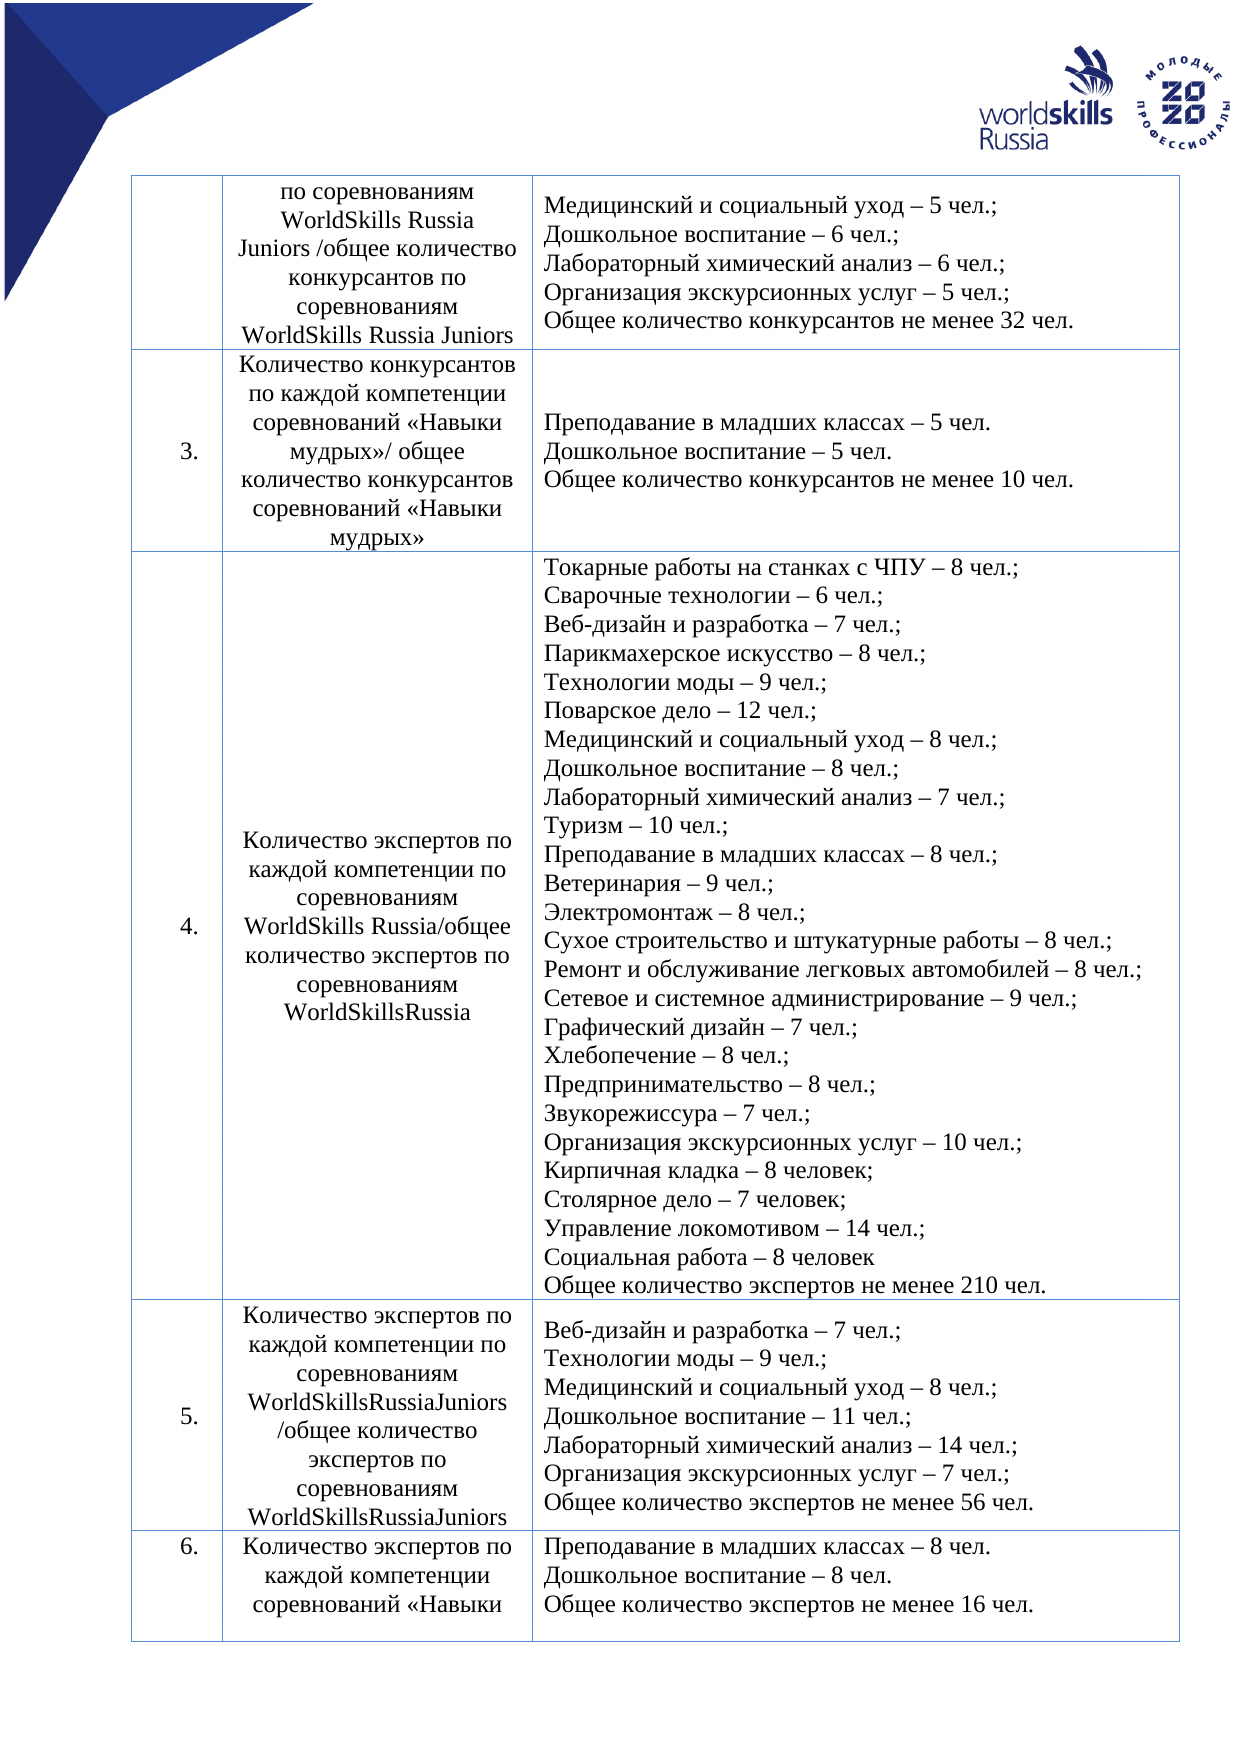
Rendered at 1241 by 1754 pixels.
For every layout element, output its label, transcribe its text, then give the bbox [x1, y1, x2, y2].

table_cell Веб-дизайн и разработка – 7 чел.; Технологии моды – 9 чел.; Медицинский и социальный уход – 8 чел.; Дошкольное воспитание – 11 чел.; Лабораторный химический анализ – 14 чел.; Организация экскурсионных услуг – 7 чел.; Общее количество экспертов не менее 56 чел. [533, 1300, 1179, 1530]
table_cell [223, 176, 532, 348]
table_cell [223, 1531, 532, 1641]
table_cell [132, 176, 222, 348]
table_cell Количество экспертов по каждой компетенции по соревнованиям WorldSkillsRussiaJuniors /общее количество экспертов по соревнованиям WorldSkillsRussiaJuniors [223, 1300, 532, 1530]
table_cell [533, 1531, 1179, 1641]
table_cell [132, 1531, 222, 1641]
table_cell [132, 1300, 222, 1530]
table_cell [132, 350, 222, 551]
table_cell Количество конкурсантов по каждой компетенции соревнований «Навыки мудрых»/ общее количество конкурсантов соревнований «Навыки мудрых» [223, 350, 532, 551]
picture [4, 3, 1230, 1618]
table_cell Токарные работы на станках с ЧПУ – 8 чел.; Сварочные технологии – 6 чел.; Веб-дизайн и разработка – 7 чел.; Парикмахерское искусство – 8 чел.; Технологии моды – 9 чел.; Поварское дело – 12 чел.; Медицинский и социальный уход – 8 чел.; Дошкольное воспитание – 8 чел.; Лабораторный химический анализ – 7 чел.; Туризм – 10 чел.; Преподавание в младших классах – 8 чел.; Ветеринария – 9 чел.; Электромонтаж – 8 чел.; Сухое строительство и штукатурные работы – 8 чел.; Ремонт и обслуживание легковых автомобилей – 8 чел.; Сетевое и системное администрирование – 9 чел.; Графический дизайн – 7 чел.; Хлебопечение – 8 чел.; Предпринимательство – 8 чел.; Звукорежиссура – 7 чел.; Организация экскурсионных услуг – 10 чел.; Кирпичная кладка – 8 человек; Столярное дело – 7 человек; Управление локомотивом – 14 чел.; Социальная работа – 8 человек Общее количество экспертов не менее 210 чел. [533, 552, 1179, 1299]
table_cell Количество экспертов по каждой компетенции по соревнованиям WorldSkills Russia/общее количество экспертов по соревнованиям WorldSkillsRussia [223, 552, 532, 1299]
table_cell Преподавание в младших классах – 5 чел. Дошкольное воспитание – 5 чел. Общее количество конкурсантов не менее 10 чел. [533, 350, 1179, 551]
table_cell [533, 176, 1179, 348]
table_cell [132, 552, 222, 1299]
